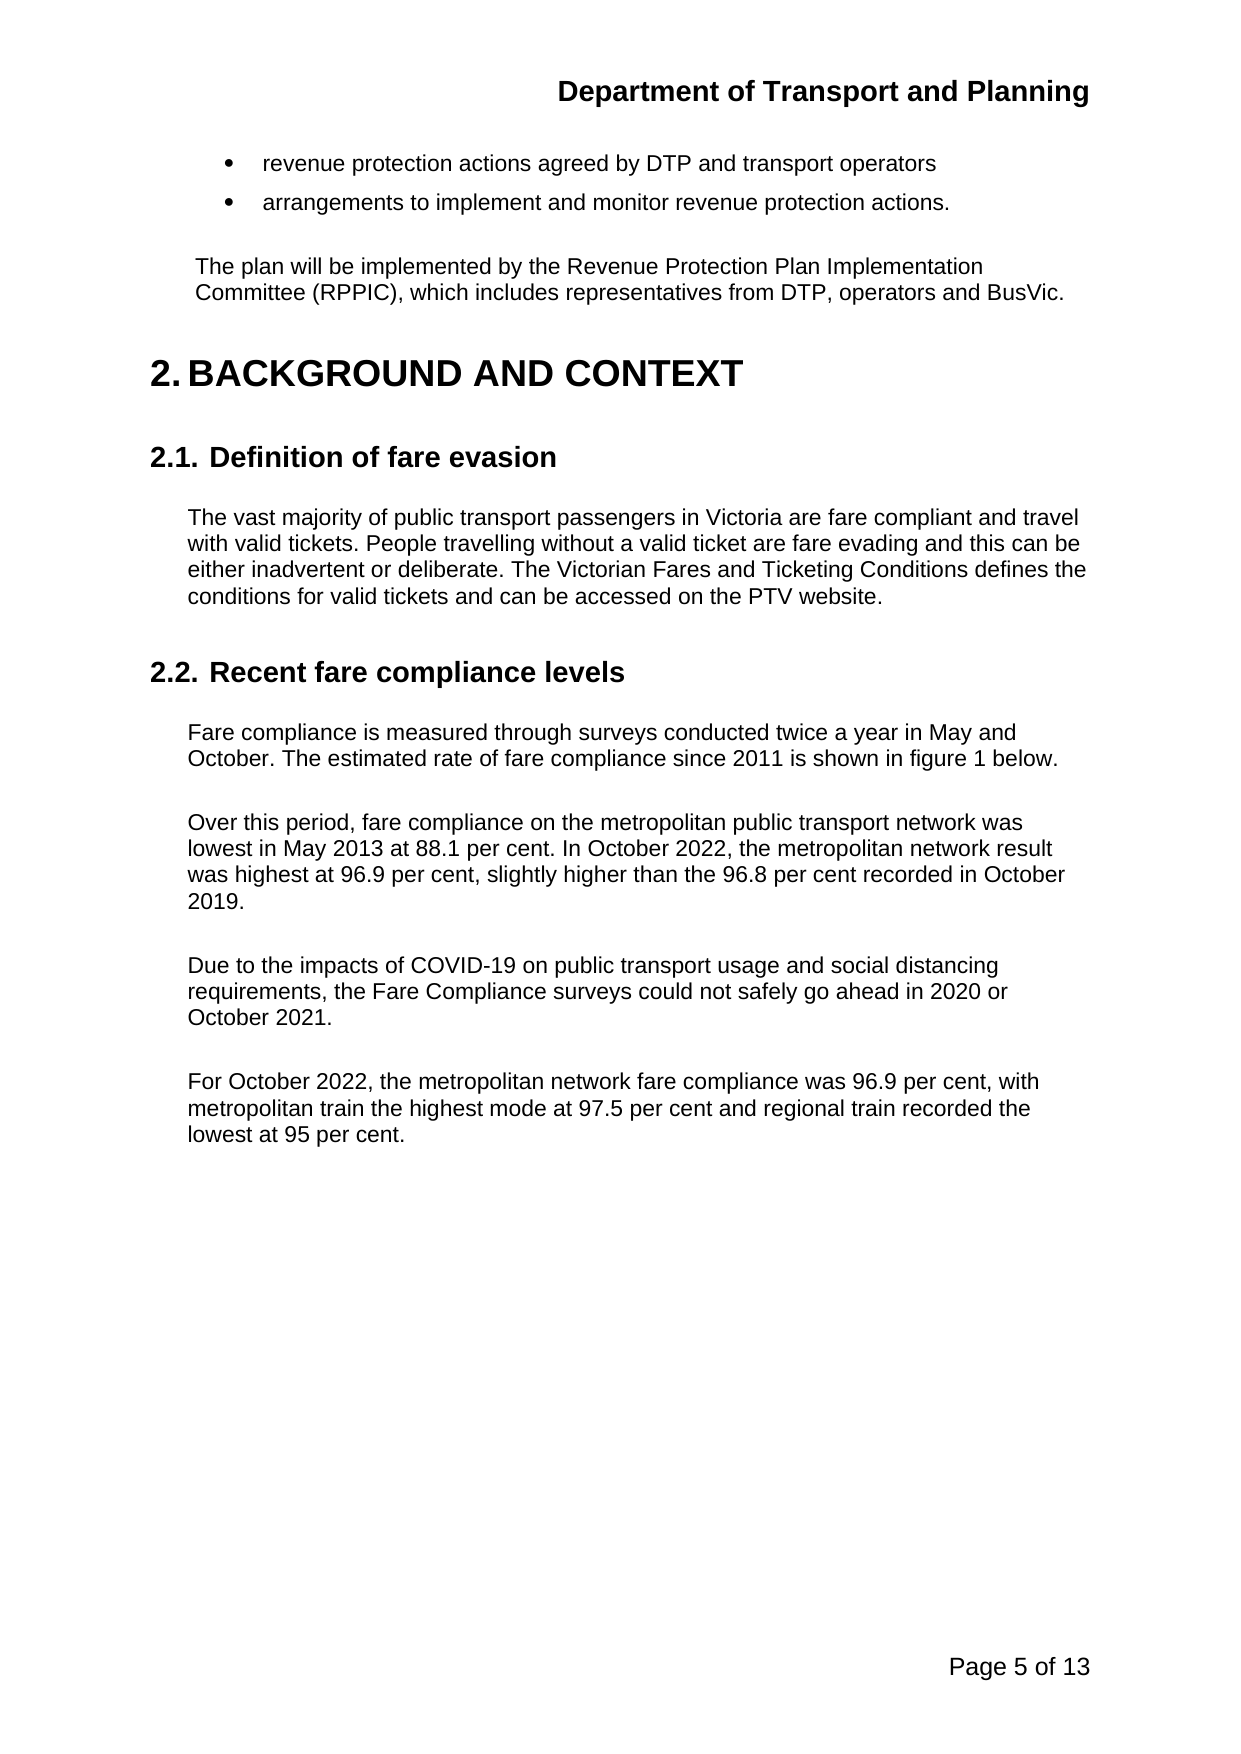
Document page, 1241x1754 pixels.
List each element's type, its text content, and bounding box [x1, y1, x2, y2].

list arrangements to implement and monitor revenue protection actions. [225, 189, 1090, 215]
text For October 2022, the metropolitan network fare compliance was 96.9 per cent, with metropolitan train the highest mode at 97.5 per cent and regional train recorded the lowest at 95 per cent. [187, 1068, 1090, 1147]
subtitle Recent fare compliance levels [150, 655, 1090, 688]
list BACKGROUND AND CONTEXT [150, 351, 1090, 394]
list revenue protection actions agreed by DTP and transport operators [225, 150, 1090, 176]
text Over this period, fare compliance on the metropolitan public transport network was lowest in May 2013 at 88.1 per cent. In October 2022, the metropolitan network result was highest at 96.9 per cent, slightly higher than the 96.8 per cent recorded in October 2019. [187, 809, 1090, 914]
text Due to the impacts of COVID-19 on public transport usage and social distancing requirements, the Fare Compliance surveys could not safely go ahead in 2020 or October 2021. [187, 952, 1090, 1031]
text The plan will be implemented by the Revenue Protection Plan Implementation Committee (RPPIC), which includes representatives from DTP, operators and BusVic. [195, 253, 1090, 305]
text The vast majority of public transport passengers in Victoria are fare compliant and travel with valid tickets. People travelling without a valid ticket are fare evading and this can be either inadvertent or deliberate. The Victorian Fares and Ticketing Conditions defines the conditions for valid tickets and can be accessed on the PTV website. [187, 504, 1090, 609]
subtitle Definition of fare evasion [150, 440, 1090, 474]
text Fare compliance is measured through surveys conducted twice a year in May and October. The estimated rate of fare compliance since 2011 is shown in figure 1 below. [187, 718, 1090, 771]
